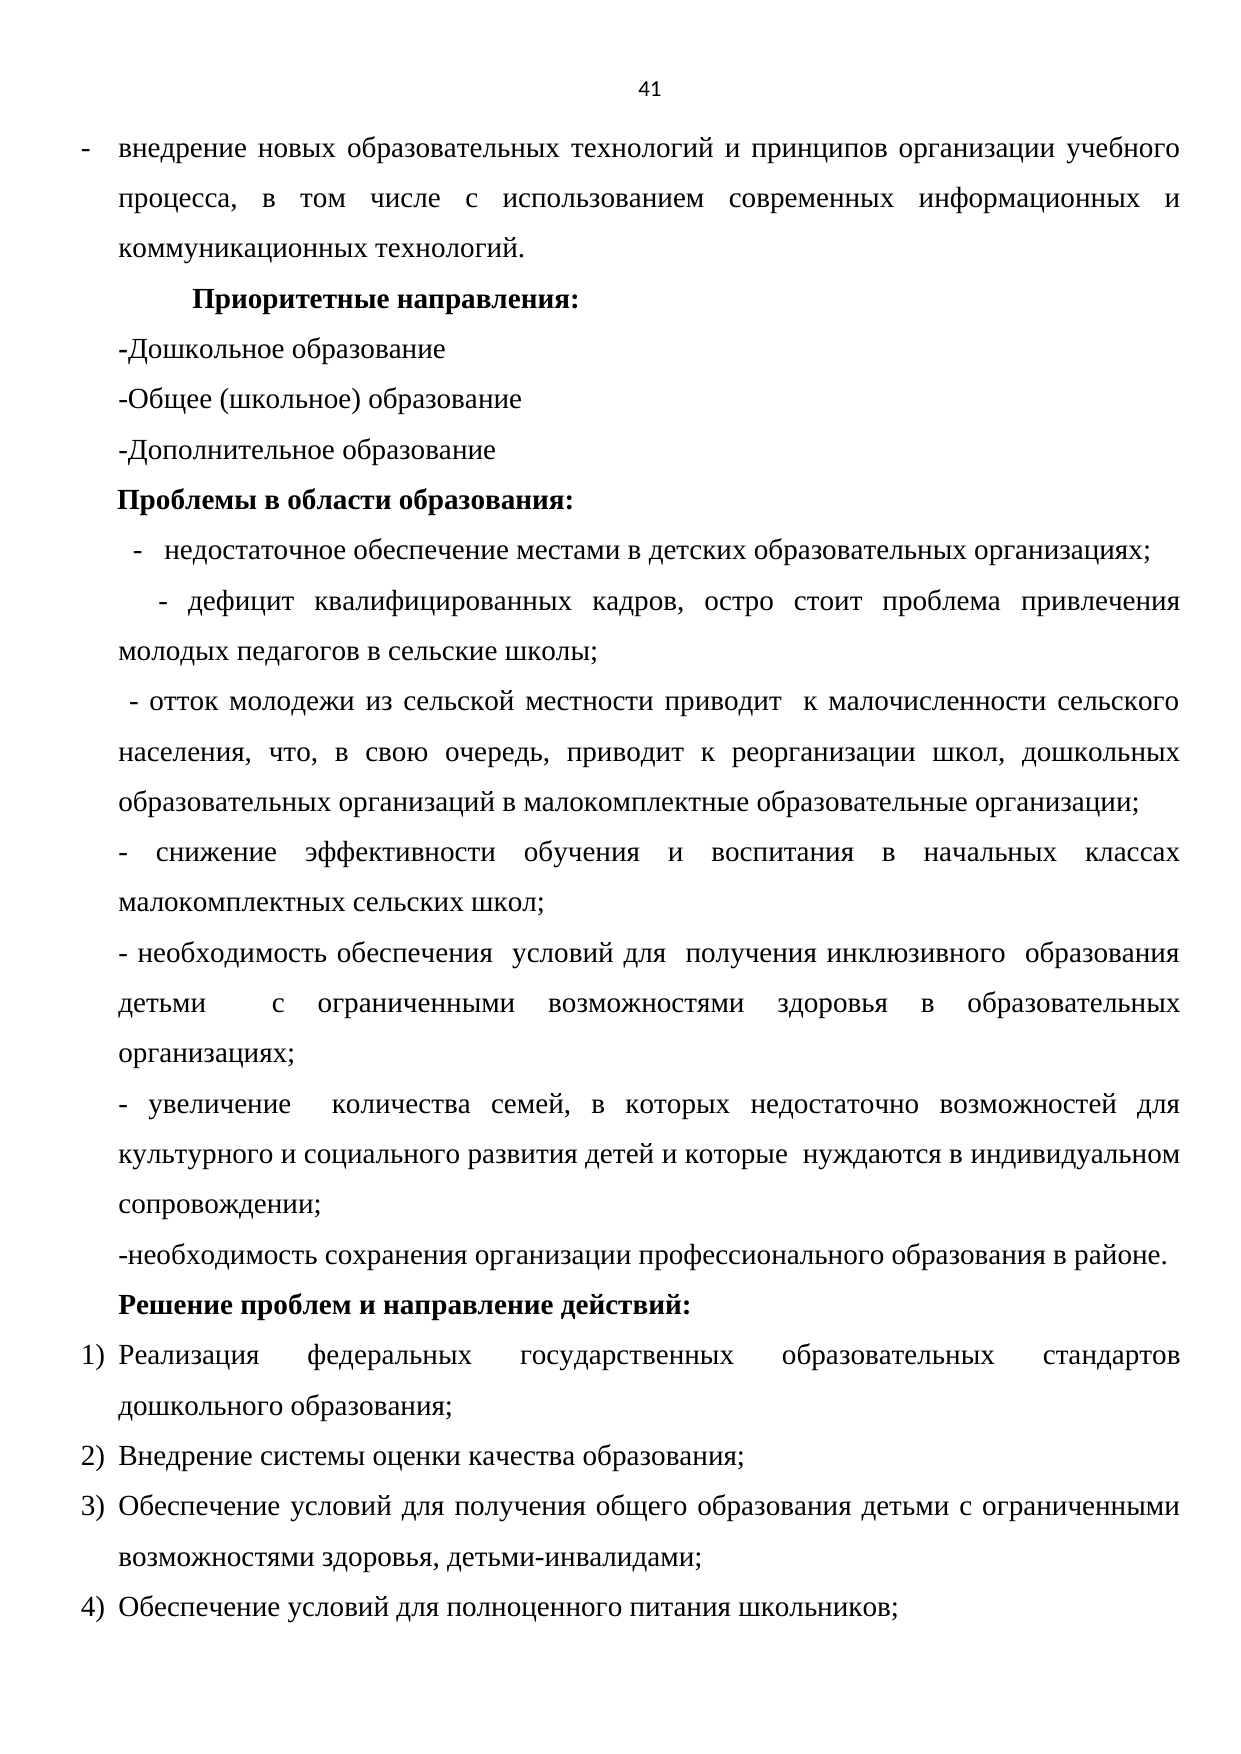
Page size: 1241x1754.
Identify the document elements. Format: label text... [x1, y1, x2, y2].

text - увеличение количества семей, в которых недостаточно возможностей для культурного и социального развития детей и которые нуждаются в индивидуальном сопровождении; [118, 1086, 1181, 1220]
text -Дошкольное образование [118, 331, 1181, 365]
list внедрение новых образовательных технологий и принципов организации учебного процесса, в том числе с использованием современных информационных и коммуникационных технологий. [81, 130, 1181, 264]
text -Общее (школьное) образование [118, 381, 1181, 415]
text Приоритетные направления: [118, 281, 1181, 314]
list Внедрение системы оценки качества образования; [81, 1438, 1181, 1472]
text - недостаточное обеспечение местами в детских образовательных организациях; [118, 532, 1181, 566]
text - необходимость обеспечения условий для получения инклюзивного образования детьми с ограниченными возможностями здоровья в образовательных организациях; [118, 935, 1181, 1069]
text - снижение эффективности обучения и воспитания в начальных классах малокомплектных сельских школ; [118, 834, 1181, 918]
text -необходимость сохранения организации профессионального образования в районе. [118, 1237, 1181, 1270]
text - отток молодежи из сельской местности приводит к малочисленности сельского населения, что, в свою очередь, приводит к реорганизации школ, дошкольных образовательных организаций в малокомплектные образовательные организации; [118, 683, 1181, 817]
text Проб Проблемы в области образования: [0, 482, 1181, 516]
text Пути р Решение проблем и направление действий: [0, 1287, 1181, 1321]
text -Дополнительное образование [118, 432, 1181, 465]
list Реализация федеральных государственных образовательных стандартов дошкольного образования; [81, 1337, 1181, 1421]
text - дефицит квалифицированных кадров, остро стоит проблема привлечения молодых педагогов в сельские школы; [118, 583, 1181, 667]
list Обеспечение условий для полноценного питания школьников; [81, 1589, 1181, 1622]
list Обеспечение условий для получения общего образования детьми с ограниченными возможностями здоровья, детьми-инвалидами; [81, 1488, 1181, 1572]
